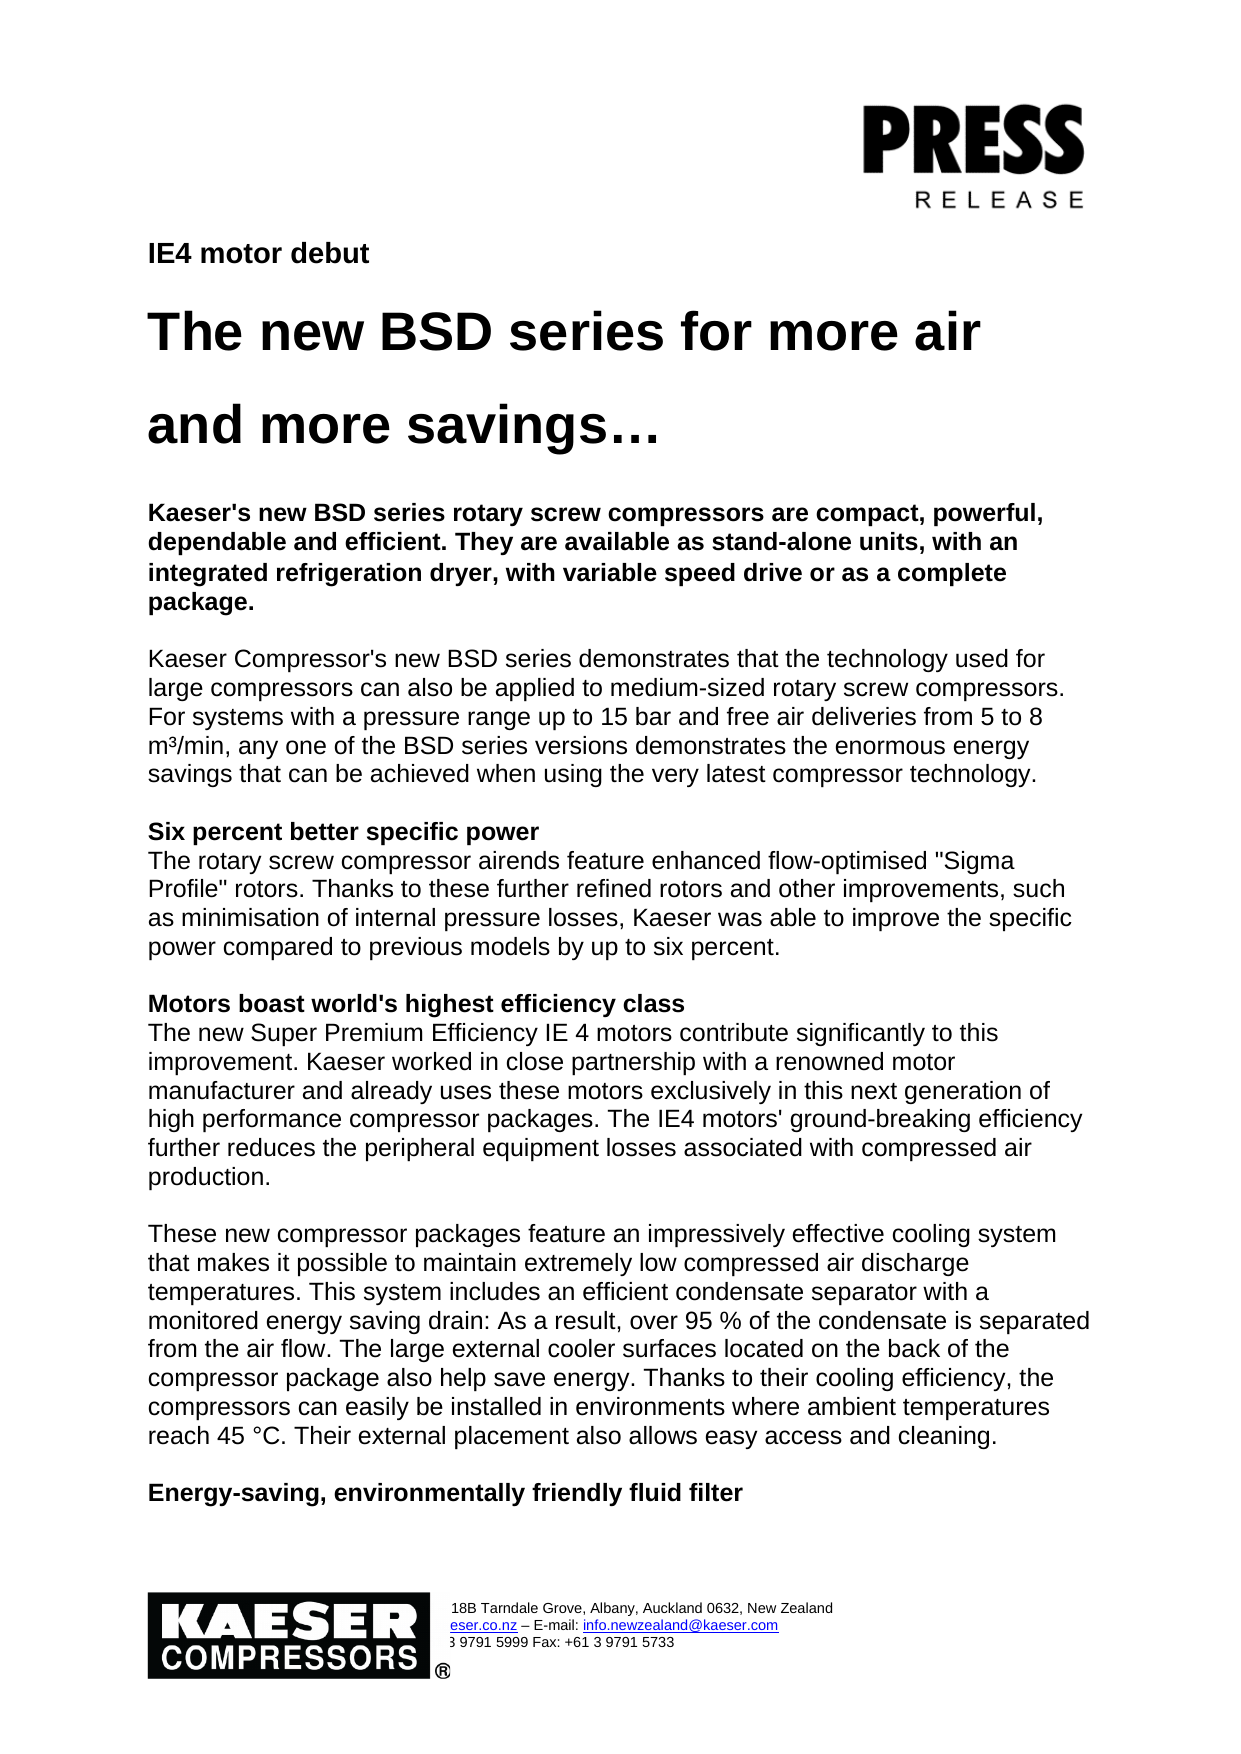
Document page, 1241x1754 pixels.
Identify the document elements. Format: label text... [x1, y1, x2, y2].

text The rotary screw compressor airends feature enhanced flow-optimised "Sigma Profile" rotors. Thanks to these further refined rotors and other improvements, such as minimisation of internal pressure losses, Kaeser was able to improve the specific power compared to previous models by up to six percent. [148, 846, 1092, 961]
text The new BSD series for more air and more savings… [148, 299, 1092, 455]
text Kaeser Compressor's new BSD series demonstrates that the technology used for large compressors can also be applied to medium-sized rotary screw compressors. For systems with a pressure range up to 15 bar and free air deliveries from 5 to 8 m³/min, any one of the BSD series versions demonstrates the enormous energy savings that can be achieved when using the very latest compressor technology. [148, 644, 1092, 788]
text IE4 motor debut [148, 236, 1092, 270]
text Six percent better specific power [148, 817, 1092, 846]
text Energy-saving, environmentally friendly fluid filter [148, 1478, 1092, 1507]
picture [147, 1592, 451, 1679]
text Motors boast world's highest efficiency class [148, 989, 1092, 1018]
text Kaeser's new BSD series rotary screw compressors are compact, powerful, dependable and efficient. They are available as stand-alone units, with an integrated refrigeration dryer, with variable speed drive or as a complete package. [148, 498, 1092, 616]
text These new compressor packages feature an impressively effective cooling system that makes it possible to maintain extremely low compressed air discharge temperatures. This system includes an efficient condensate separator with a monitored energy saving drain: As a result, over 95 % of the condensate is separated from the air flow. The large external cooler surfaces located on the back of the compressor package also help save energy. Thanks to their cooling efficiency, the compressors can easily be installed in environments where ambient temperatures reach 45 °C. Their external placement also allows easy access and cleaning. [148, 1219, 1092, 1449]
text The new Super Premium Efficiency IE 4 motors contribute significantly to this improvement. Kaeser worked in close partnership with a renowned motor manufacturer and already uses these motors exclusively in this next generation of high performance compressor packages. The IE4 motors' ground-breaking efficiency further reduces the peripheral equipment losses associated with compressed air production. [148, 1018, 1092, 1191]
picture [849, 81, 1149, 229]
